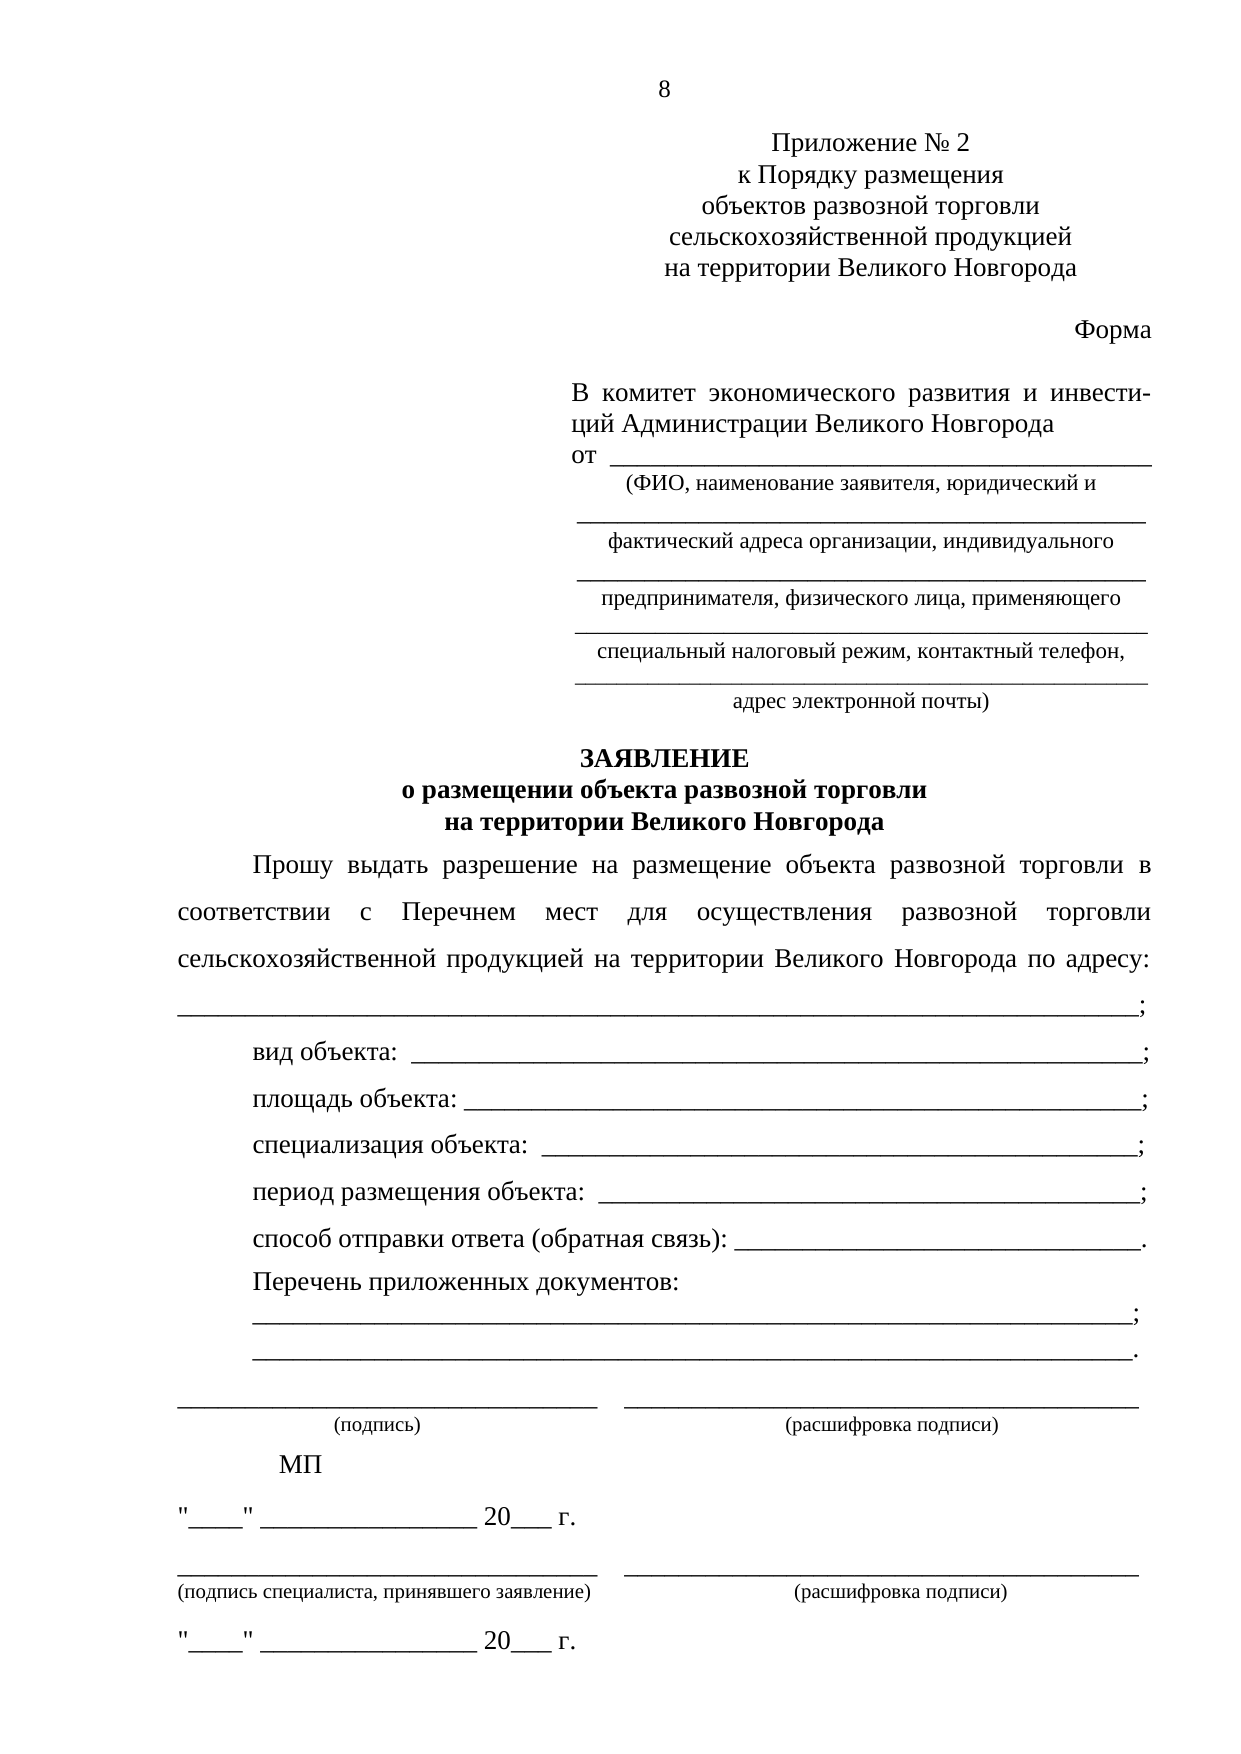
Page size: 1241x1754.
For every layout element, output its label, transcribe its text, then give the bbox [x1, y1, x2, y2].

text сельскохозяйственной продукцией [590, 220, 1152, 251]
text Форма [608, 313, 1152, 344]
text Прошу выдать разрешение на размещение объекта развозной торговли в соответствии с Перечнем мест для осуществления развозной торговли сельскохозяйственной продукцией на территории Великого Новгорода по адресу: _______________________________________________________________________; [177, 848, 1152, 1019]
text предпринимателя, физического лица, применяющего [571, 584, 1152, 611]
text о размещении объекта развозной торговли [177, 773, 1152, 805]
text __________________________________________ [571, 553, 1152, 584]
text В комитет экономического развития и инвести-ций Администрации Великого Новгорода [571, 376, 1152, 438]
text вид объекта: ______________________________________________________; [177, 1035, 1152, 1066]
text площадь объекта: __________________________________________________; [177, 1082, 1152, 1113]
text (ФИО, наименование заявителя, юридический и __________________________________________ [571, 469, 1152, 527]
text от ________________________________________ [571, 438, 1152, 469]
text специализация объекта: ____________________________________________; [177, 1128, 1152, 1159]
text адрес электронной почты) [571, 687, 1152, 714]
text способ отправки ответа (обратная связь): ______________________________. [177, 1222, 1152, 1253]
text на территории Великого Новгорода [177, 805, 1152, 836]
text (подпись специалиста, принявшего заявление) (расшифровка подписи) [177, 1579, 1152, 1603]
text к Порядку размещения [590, 158, 1152, 189]
text "____" ________________ 20___ г. [177, 1500, 1152, 1531]
text на территории Великого Новгорода [590, 251, 1152, 282]
text _________________________________________________________________. [252, 1332, 1152, 1363]
text (подпись) (расшифровка подписи) [177, 1412, 1152, 1436]
text _______________________________ ______________________________________ [177, 1380, 1152, 1412]
text Перечень приложенных документов: [177, 1265, 1152, 1296]
text _______________________________________________________ [571, 663, 1152, 687]
text Приложение № 2 [590, 127, 1152, 158]
text ЗАЯВЛЕНИЕ [177, 742, 1152, 773]
text _________________________________________________________________; [252, 1296, 1152, 1328]
text _______________________________ ______________________________________ [177, 1548, 1152, 1579]
text __________________________________________________специальный налоговый режим, контактный телефон, [571, 611, 1152, 663]
text фактический адреса организации, индивидуального [571, 527, 1152, 553]
text объектов развозной торговли [590, 189, 1152, 220]
text "____" ________________ 20___ г. [177, 1624, 1152, 1656]
text МП [177, 1448, 1152, 1479]
text период размещения объекта: ________________________________________; [177, 1175, 1152, 1206]
